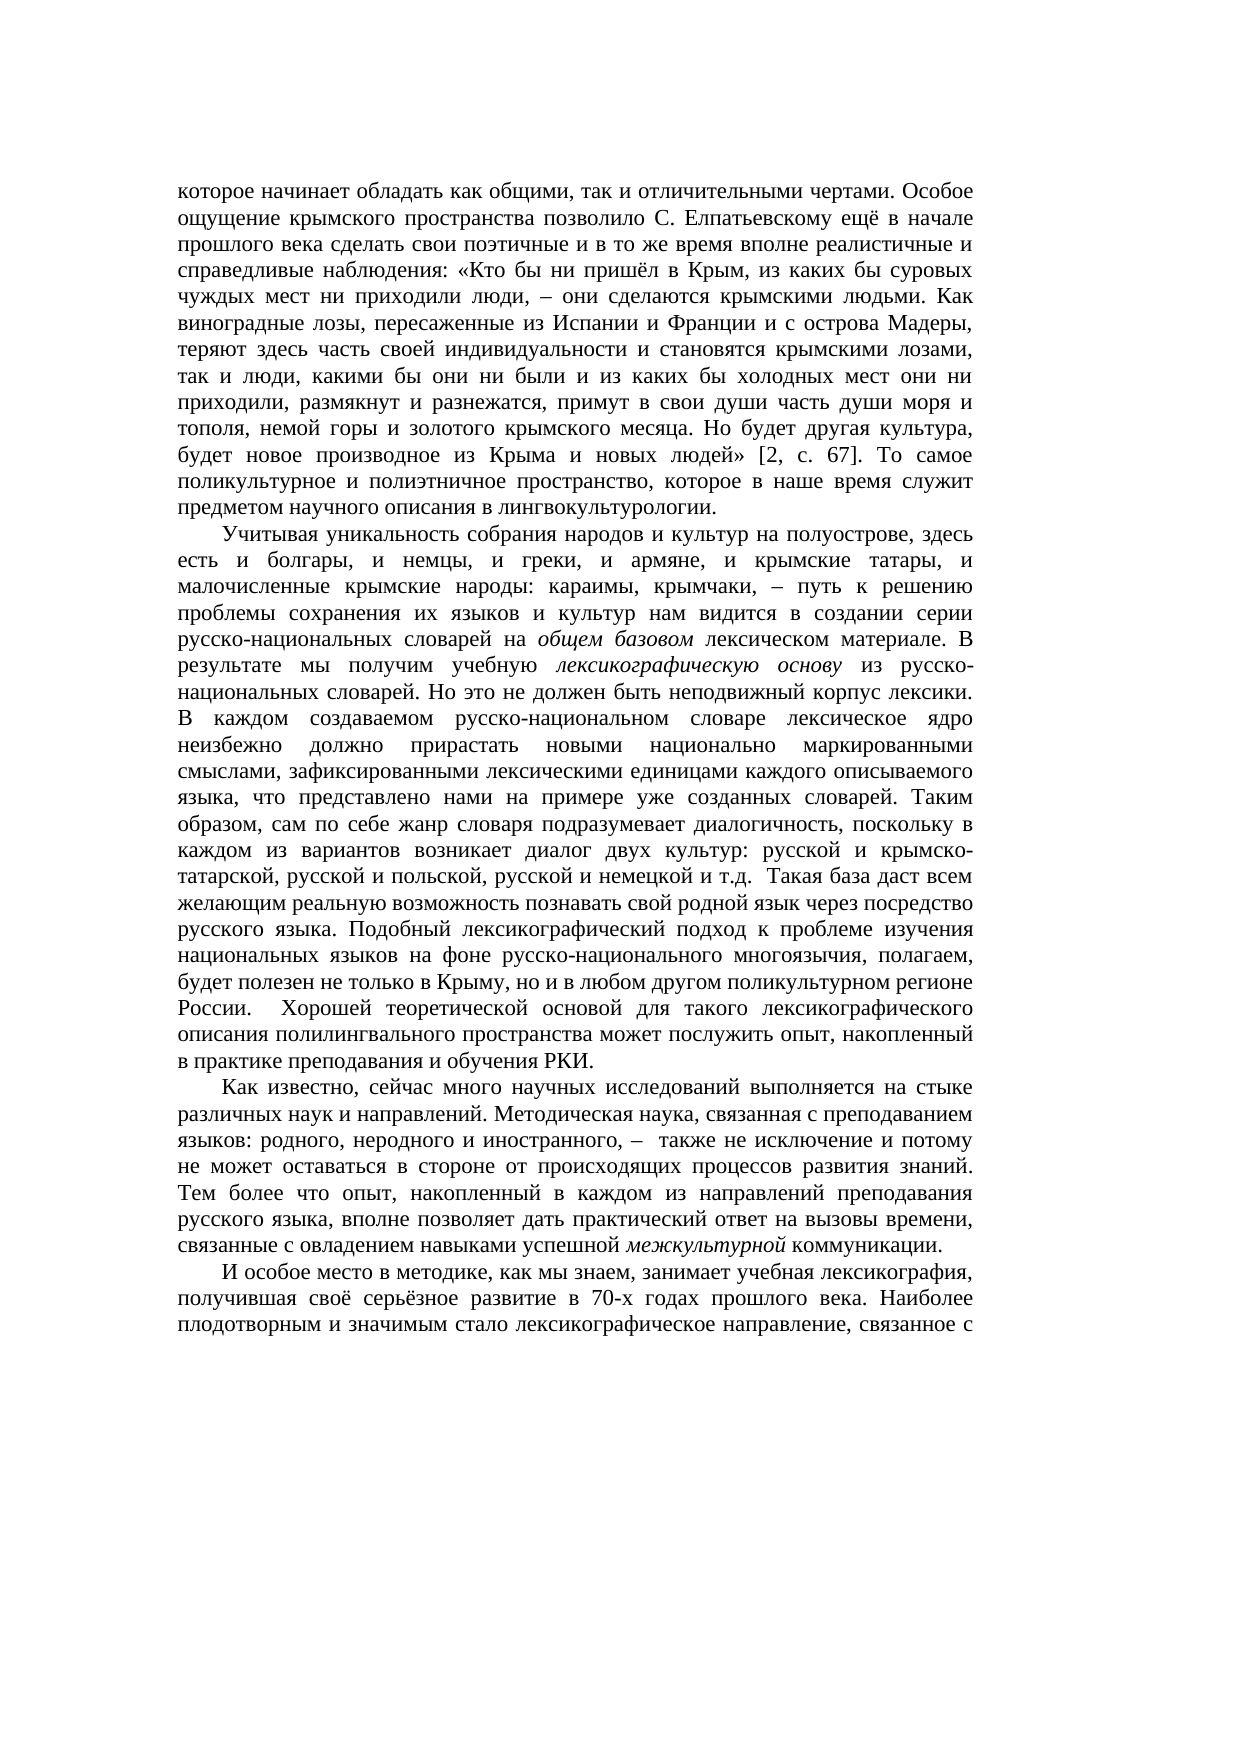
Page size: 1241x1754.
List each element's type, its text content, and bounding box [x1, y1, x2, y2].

text Как известно, сейчас много научных исследований выполняется на стыке различных наук и направлений. Методическая наука, связанная с преподаванием языков: родного, неродного и иностранного, – также не исключение и потому не может оставаться в стороне от происходящих процессов развития знаний. Тем более что опыт, накопленный в каждом из направлений преподавания русского языка, вполне позволяет дать практический ответ на вызовы времени, связанные с овладением навыками успешной межкультурной коммуникации. [177, 1073, 974, 1258]
text Учитывая уникальность собрания народов и культур на полуострове, здесь есть и болгары, и немцы, и греки, и армяне, и крымские татары, и малочисленные крымские народы: караимы, крымчаки, – путь к решению проблемы сохранения их языков и культур нам видится в создании серии русско-национальных словарей на общем базовом лексическом материале. В результате мы получим учебную лексикографическую основу из русско-национальных словарей. Но это не должен быть неподвижный корпус лексики. В каждом создаваемом русско-национальном словаре лексическое ядро неизбежно должно прирастать новыми национально маркированными смыслами, зафиксированными лексическими единицами каждого описываемого языка, что представлено нами на примере уже созданных словарей. Таким образом, сам по себе жанр словаря подразумевает диалогичность, поскольку в каждом из вариантов возникает диалог двух культур: русской и крымско-татарской, русской и польской, русской и немецкой и т.д. Такая база даст всем желающим реальную возможность познавать свой родной язык через посредство русского языка. Подобный лексикографический подход к проблеме изучения национальных языков на фоне русско-национального многоязычия, полагаем, будет полезен не только в Крыму, но и в любом другом поликультурном регионе России. Хорошей теоретической основой для такого лексикографического описания полилингвального пространства может послужить опыт, накопленный в практике преподавания и обучения РКИ. [177, 520, 974, 1073]
